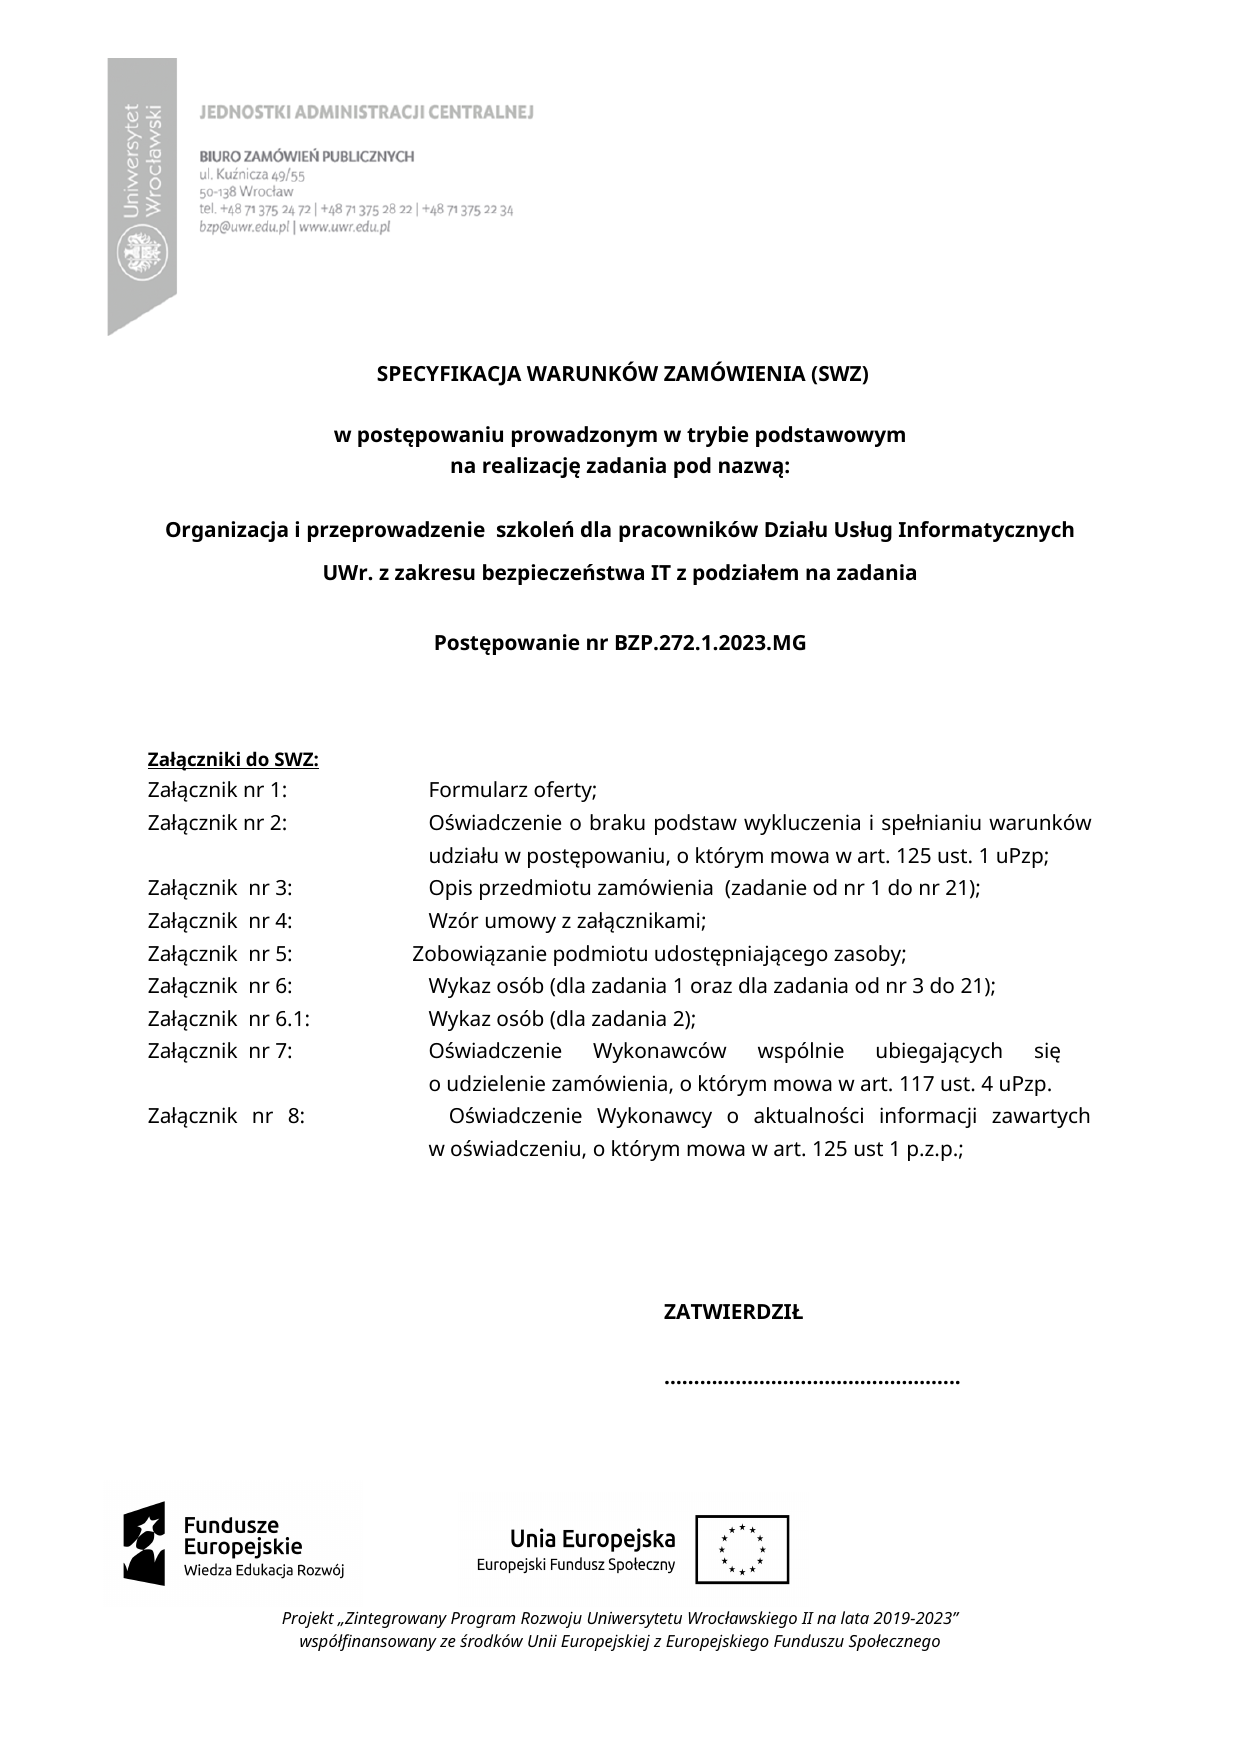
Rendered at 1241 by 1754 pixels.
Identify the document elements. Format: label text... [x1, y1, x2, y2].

text Załącznik nr 6.1: Wykaz osób (dla zadania 2); [148, 1004, 1093, 1032]
picture [103, 1480, 364, 1607]
text ZATWIERDZIŁ [664, 1297, 1093, 1325]
text Organizacja i przeprowadzenie szkoleń dla pracowników Działu Usług Informatycznych UWr. z zakresu bezpieczeństwa IT z podziałem na zadania [148, 515, 1093, 586]
text Załącznik nr 4: Wzór umowy z załącznikami; [148, 906, 1107, 934]
text Załącznik nr 5: Zobowiązanie podmiotu udostępniającego zasoby; [148, 939, 1093, 967]
text Załącznik nr 8: Oświadczenie Wykonawcy o aktualności informacji zawartych w oświadczeniu, o którym mowa w art. 125 ust 1 p.z.p.; [148, 1102, 1093, 1163]
text Załączniki do SWZ: [148, 746, 1093, 772]
text Załącznik nr 2: Oświadczenie o braku podstaw wykluczenia i spełnianiu warunków udziału w postępowaniu, o którym mowa w art. 125 ust. 1 uPzp; [148, 808, 1093, 869]
text w postępowaniu prowadzonym w trybie podstawowym [148, 420, 1093, 449]
text Postępowanie nr BZP.272.1.2023.MG [148, 628, 1093, 657]
picture [457, 1492, 810, 1607]
text Załącznik nr 6: Wykaz osób (dla zadania 1 oraz dla zadania od nr 3 do 21); [148, 971, 1093, 1000]
text na realizację zadania pod nazwą: [148, 451, 1093, 479]
text SPECYFIKACJA WARUNKÓW ZAMÓWIENIA (SWZ) [148, 359, 1093, 387]
text Załącznik nr 7: Oświadczenie Wykonawców wspólnie ubiegających się o udzielenie zamówienia, o którym mowa w art. 117 ust. 4 uPzp. [148, 1036, 1093, 1097]
text ………………………………………….. [664, 1362, 1093, 1391]
text Załącznik nr 3: Opis przedmiotu zamówienia (zadanie od nr 1 do nr 21); [148, 873, 1107, 902]
picture [86, 58, 643, 336]
text Załącznik nr 1: Formularz oferty; [148, 776, 1093, 804]
